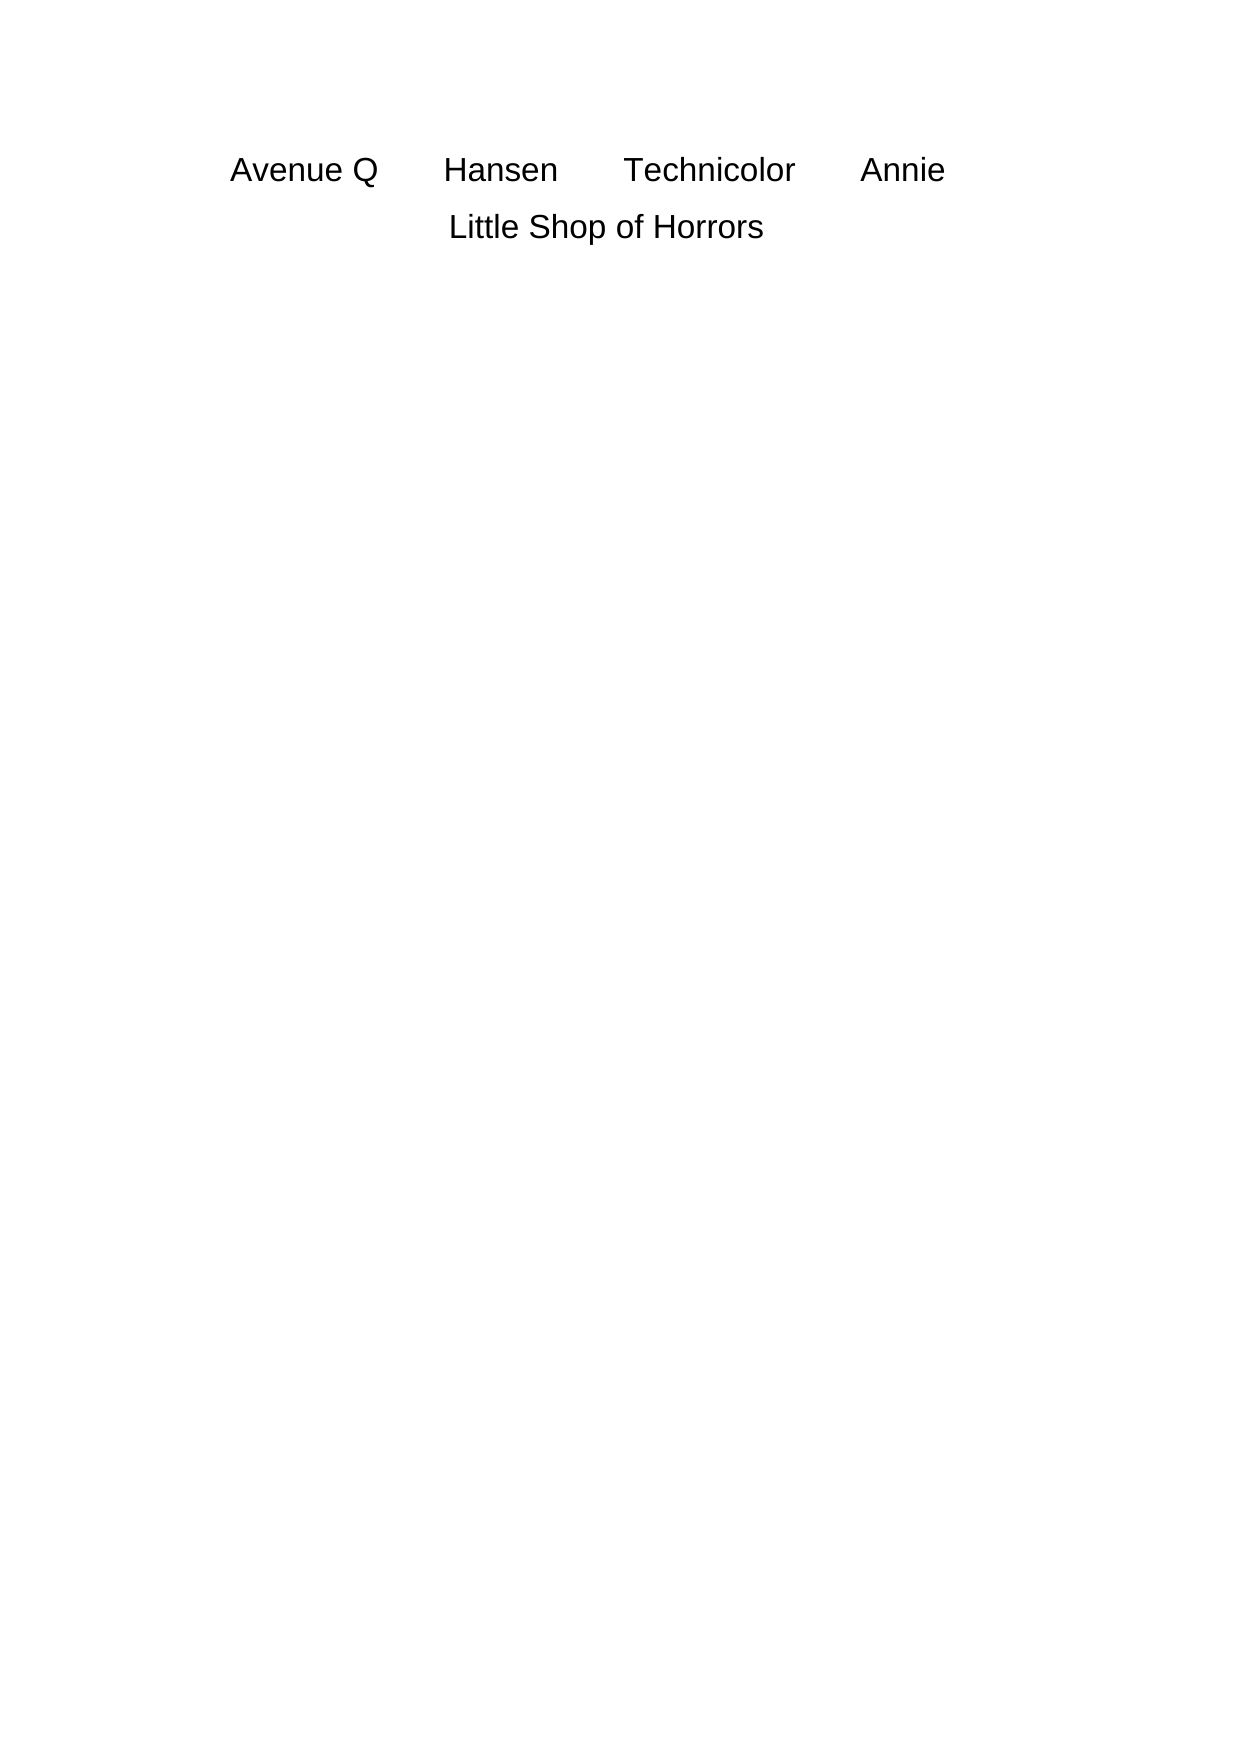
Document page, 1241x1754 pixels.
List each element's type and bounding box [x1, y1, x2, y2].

text [150, 150, 1090, 246]
